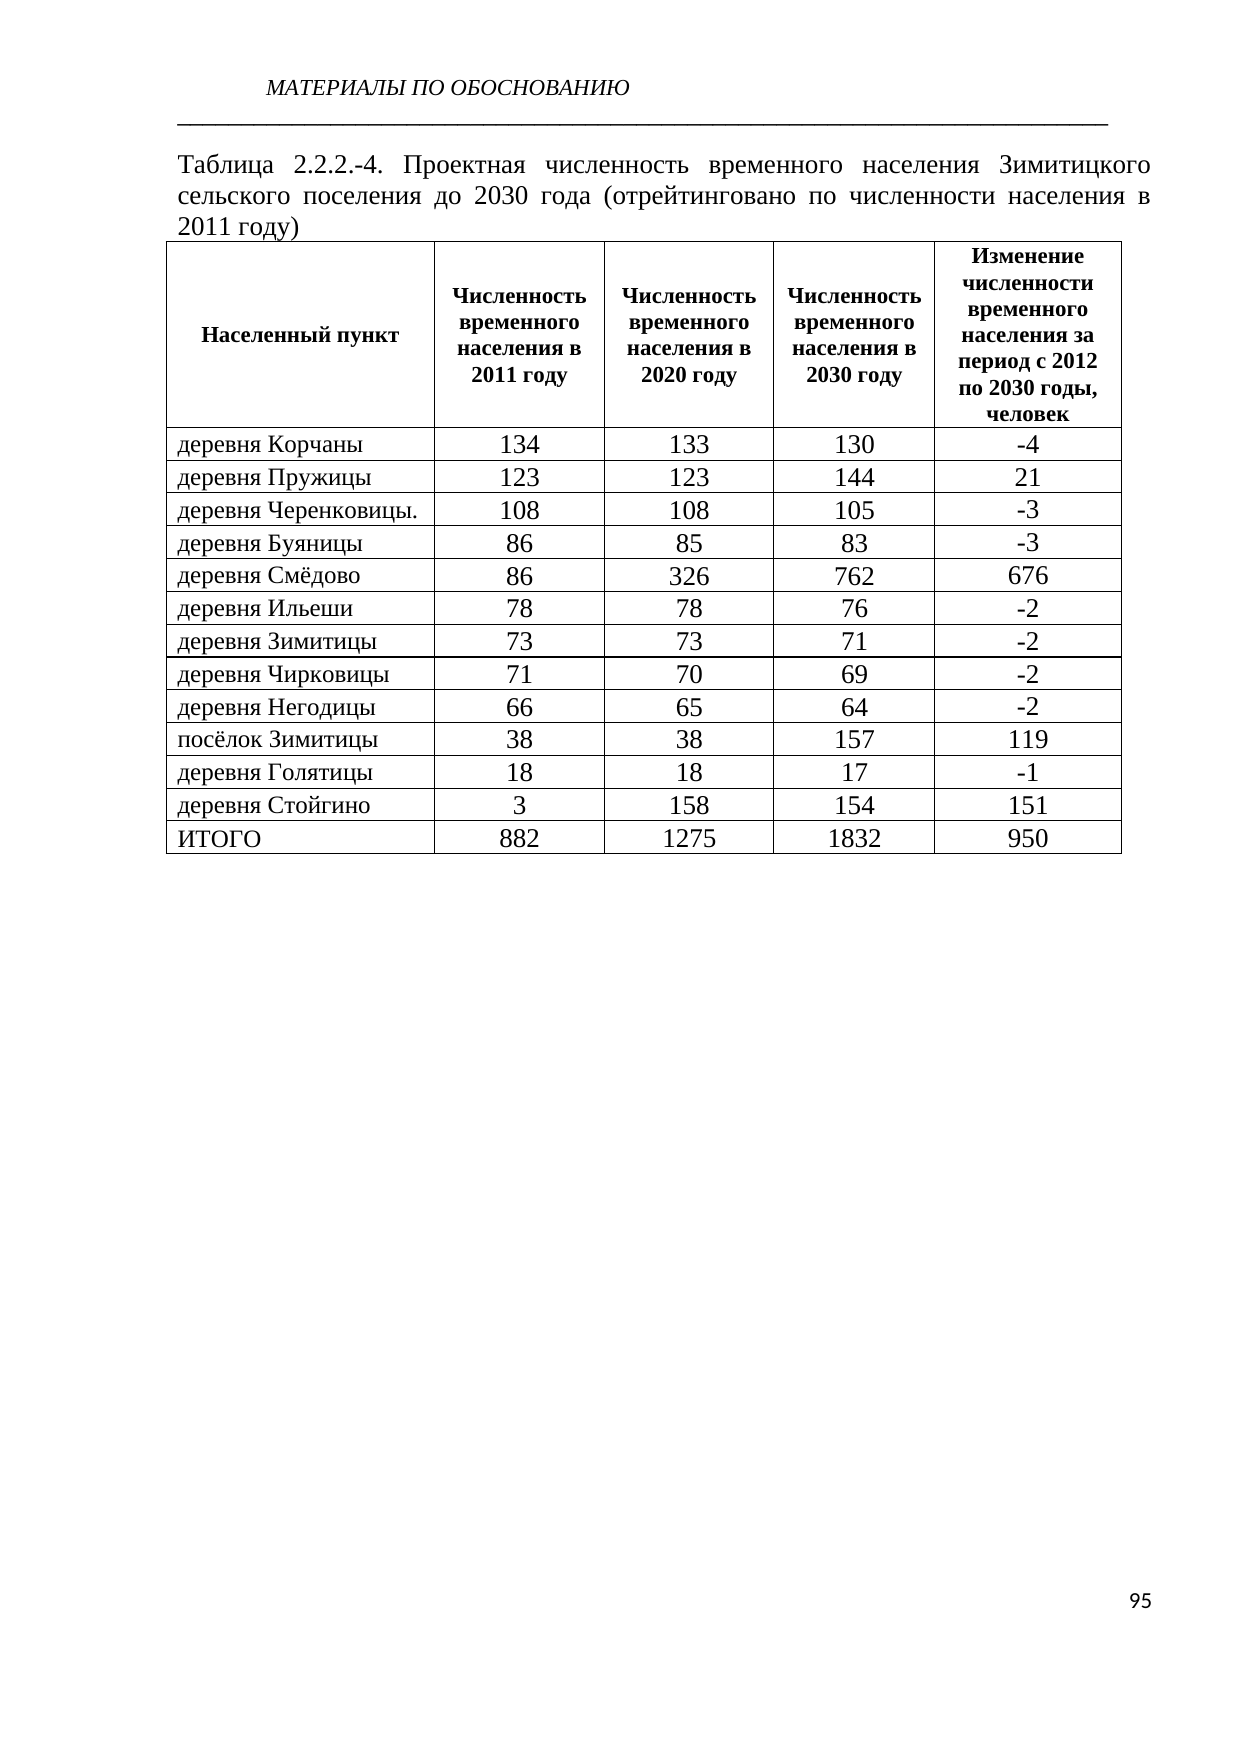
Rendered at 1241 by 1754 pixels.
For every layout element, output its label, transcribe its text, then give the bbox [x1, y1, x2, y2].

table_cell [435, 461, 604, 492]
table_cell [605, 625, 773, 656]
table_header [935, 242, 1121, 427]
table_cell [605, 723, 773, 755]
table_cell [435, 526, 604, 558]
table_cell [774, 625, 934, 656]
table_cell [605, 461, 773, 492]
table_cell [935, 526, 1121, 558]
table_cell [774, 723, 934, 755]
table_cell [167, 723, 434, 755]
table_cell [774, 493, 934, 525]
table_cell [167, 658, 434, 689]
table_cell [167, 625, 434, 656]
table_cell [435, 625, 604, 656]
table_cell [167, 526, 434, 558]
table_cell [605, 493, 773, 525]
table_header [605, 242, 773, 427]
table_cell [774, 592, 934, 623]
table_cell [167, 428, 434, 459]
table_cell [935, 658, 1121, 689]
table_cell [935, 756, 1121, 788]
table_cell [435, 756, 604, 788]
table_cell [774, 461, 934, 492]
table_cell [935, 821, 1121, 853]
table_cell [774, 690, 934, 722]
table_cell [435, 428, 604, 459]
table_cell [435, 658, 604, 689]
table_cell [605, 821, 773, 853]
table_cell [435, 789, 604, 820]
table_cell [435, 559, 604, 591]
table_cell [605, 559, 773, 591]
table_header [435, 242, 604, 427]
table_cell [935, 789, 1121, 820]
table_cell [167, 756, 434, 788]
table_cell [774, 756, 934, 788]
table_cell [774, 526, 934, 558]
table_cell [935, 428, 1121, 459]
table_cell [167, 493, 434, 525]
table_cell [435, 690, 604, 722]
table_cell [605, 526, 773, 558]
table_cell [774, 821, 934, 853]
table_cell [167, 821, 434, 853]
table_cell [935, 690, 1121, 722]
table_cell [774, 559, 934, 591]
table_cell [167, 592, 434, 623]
text Таблица 2.2.2.-4. Проектная численность временного населения Зимитицкого сельского поселения до 2030 года (отрейтинговано по численности населения в 2011 году) [177, 148, 1152, 241]
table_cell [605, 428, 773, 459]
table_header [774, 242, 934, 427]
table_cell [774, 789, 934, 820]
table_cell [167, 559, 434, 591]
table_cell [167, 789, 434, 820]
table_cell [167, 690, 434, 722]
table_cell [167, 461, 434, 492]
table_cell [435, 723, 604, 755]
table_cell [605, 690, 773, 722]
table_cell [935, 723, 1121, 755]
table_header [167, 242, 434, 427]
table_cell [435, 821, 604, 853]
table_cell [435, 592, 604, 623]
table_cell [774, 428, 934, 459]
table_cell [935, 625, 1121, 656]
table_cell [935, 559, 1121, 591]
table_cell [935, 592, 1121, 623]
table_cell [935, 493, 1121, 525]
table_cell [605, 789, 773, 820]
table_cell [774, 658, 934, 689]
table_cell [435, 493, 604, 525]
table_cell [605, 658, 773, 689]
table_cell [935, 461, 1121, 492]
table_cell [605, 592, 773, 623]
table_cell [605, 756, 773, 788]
